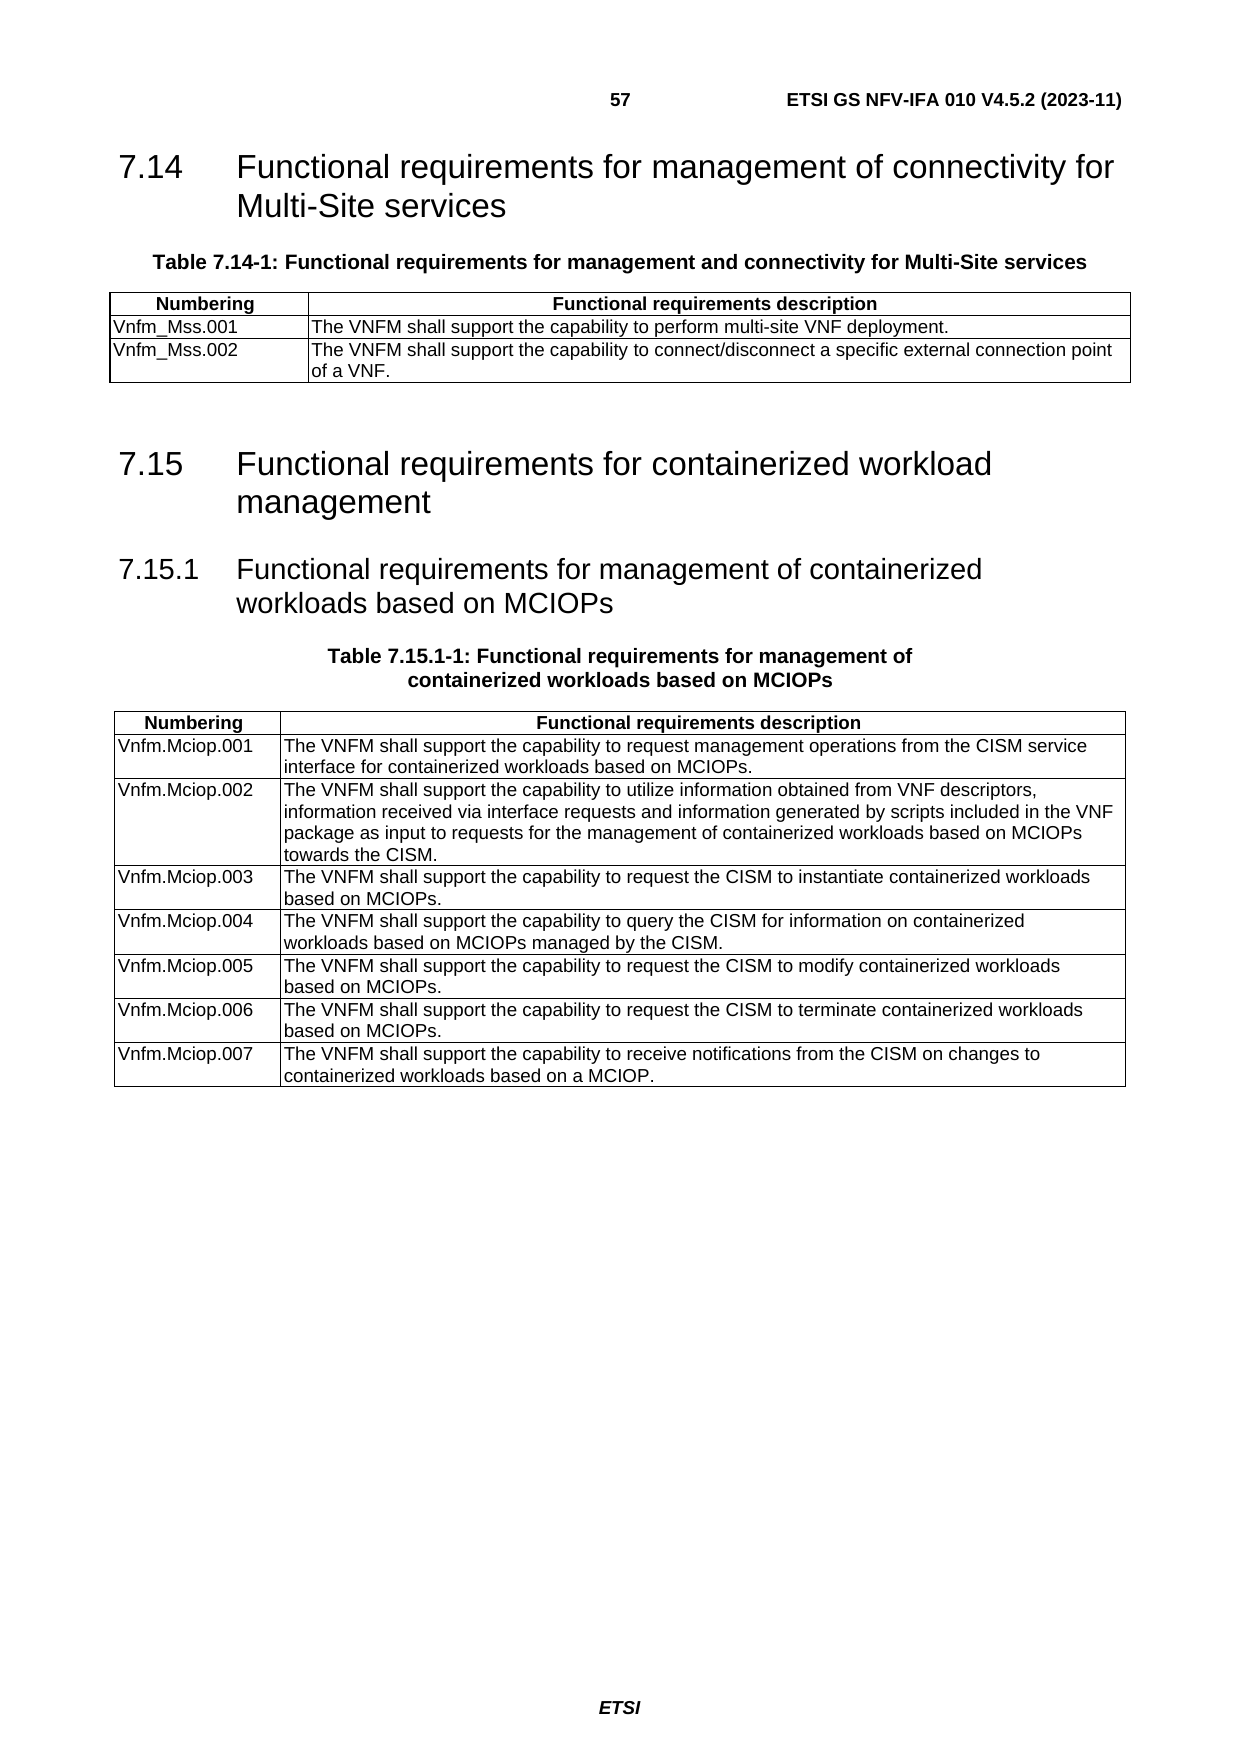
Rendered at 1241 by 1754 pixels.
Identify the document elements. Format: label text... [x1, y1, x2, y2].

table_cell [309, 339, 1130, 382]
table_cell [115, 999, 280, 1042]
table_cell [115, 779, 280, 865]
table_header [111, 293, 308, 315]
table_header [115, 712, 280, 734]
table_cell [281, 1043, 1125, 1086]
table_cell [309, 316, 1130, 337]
subtitle 7.14 Functional requirements for management of connectivity for Multi-Site services [118, 148, 1122, 224]
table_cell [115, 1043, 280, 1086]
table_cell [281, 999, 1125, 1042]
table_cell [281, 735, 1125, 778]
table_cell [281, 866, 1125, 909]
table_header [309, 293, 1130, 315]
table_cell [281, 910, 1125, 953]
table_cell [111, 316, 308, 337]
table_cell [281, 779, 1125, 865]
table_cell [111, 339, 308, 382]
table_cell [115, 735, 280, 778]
subtitle 7.15.1 Functional requirements for management of containerized workloads based on MCIOPs [118, 552, 1122, 619]
text Table 7.14-1: Functional requirements for management and connectivity for Multi-Site services [118, 249, 1122, 273]
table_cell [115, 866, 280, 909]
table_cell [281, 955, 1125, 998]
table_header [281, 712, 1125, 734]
text Table 7.15.1-1: Functional requirements for management of containerized workloads based on MCIOPs [118, 644, 1122, 692]
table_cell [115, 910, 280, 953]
subtitle 7.15 Functional requirements for containerized workload management [118, 444, 1122, 521]
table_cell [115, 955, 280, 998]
